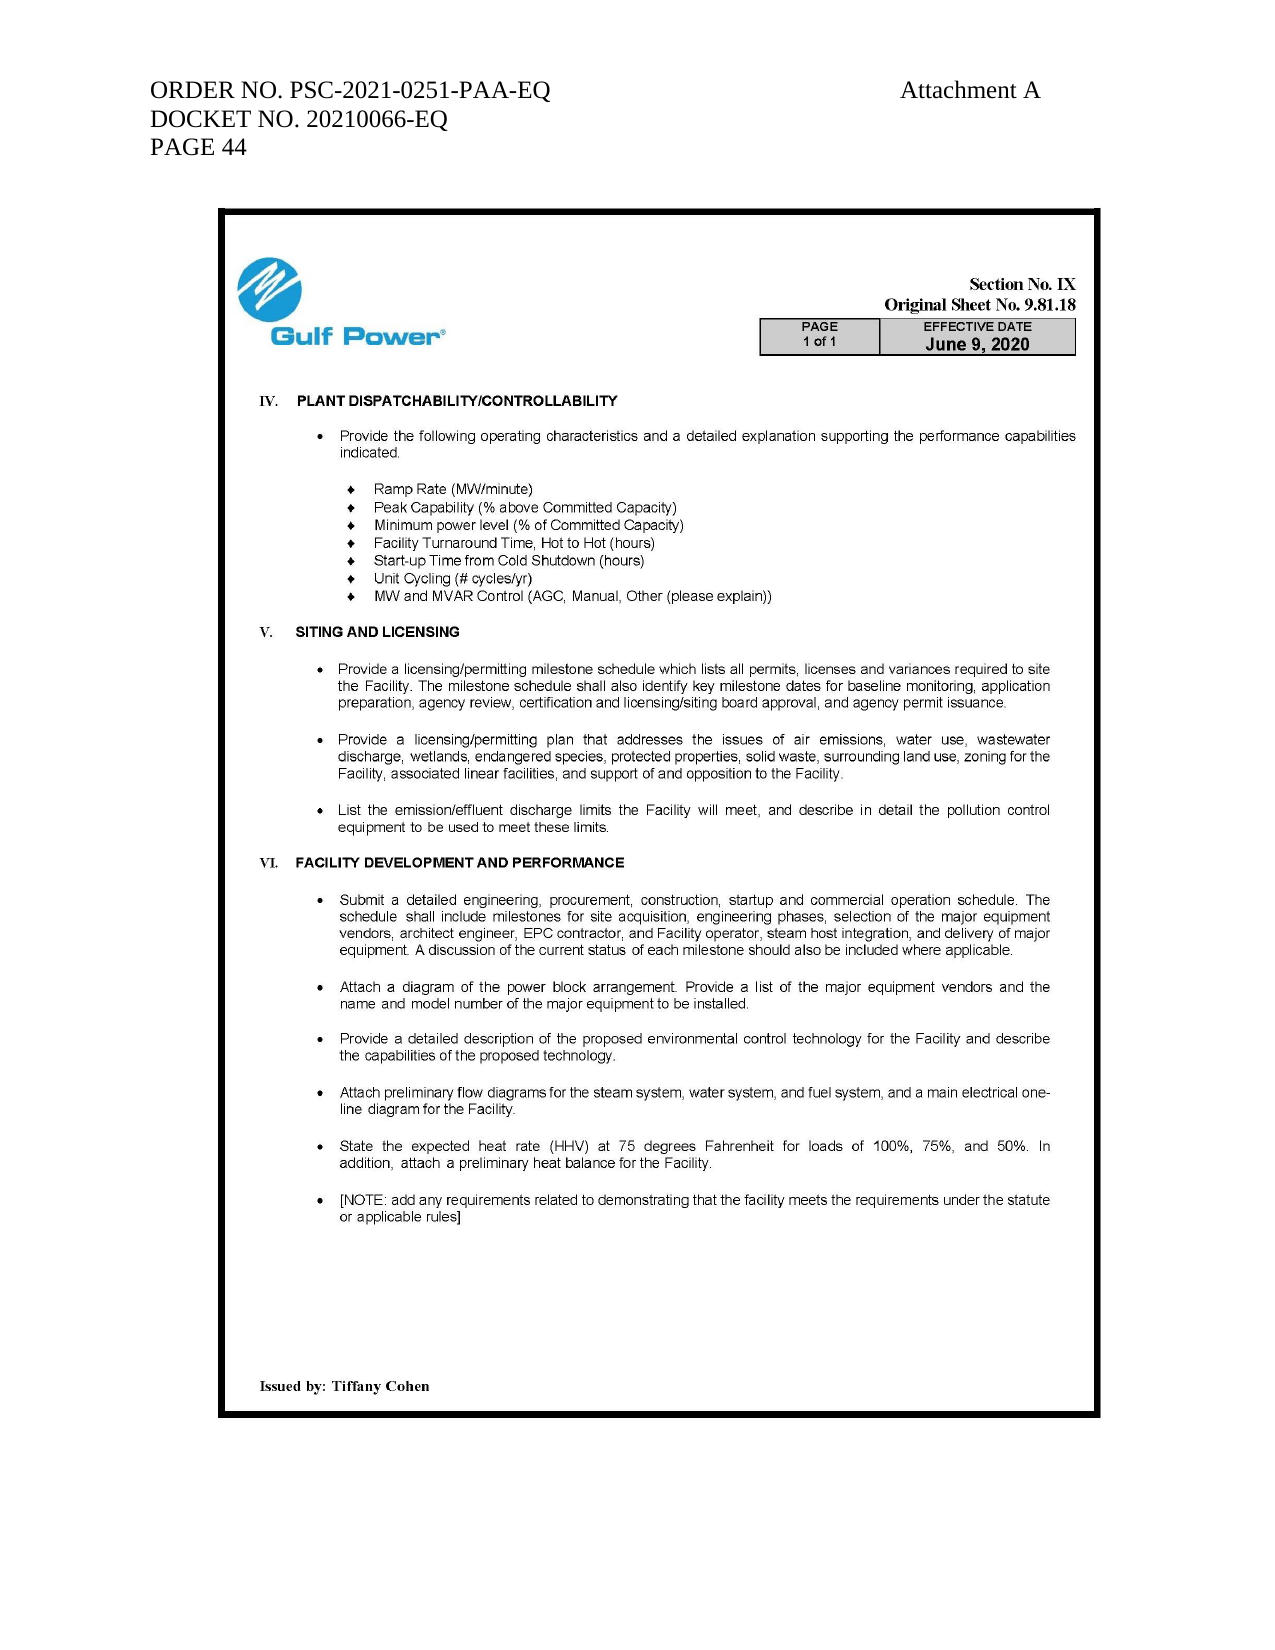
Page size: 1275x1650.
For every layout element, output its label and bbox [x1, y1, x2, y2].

picture [150, 190, 1125, 1452]
